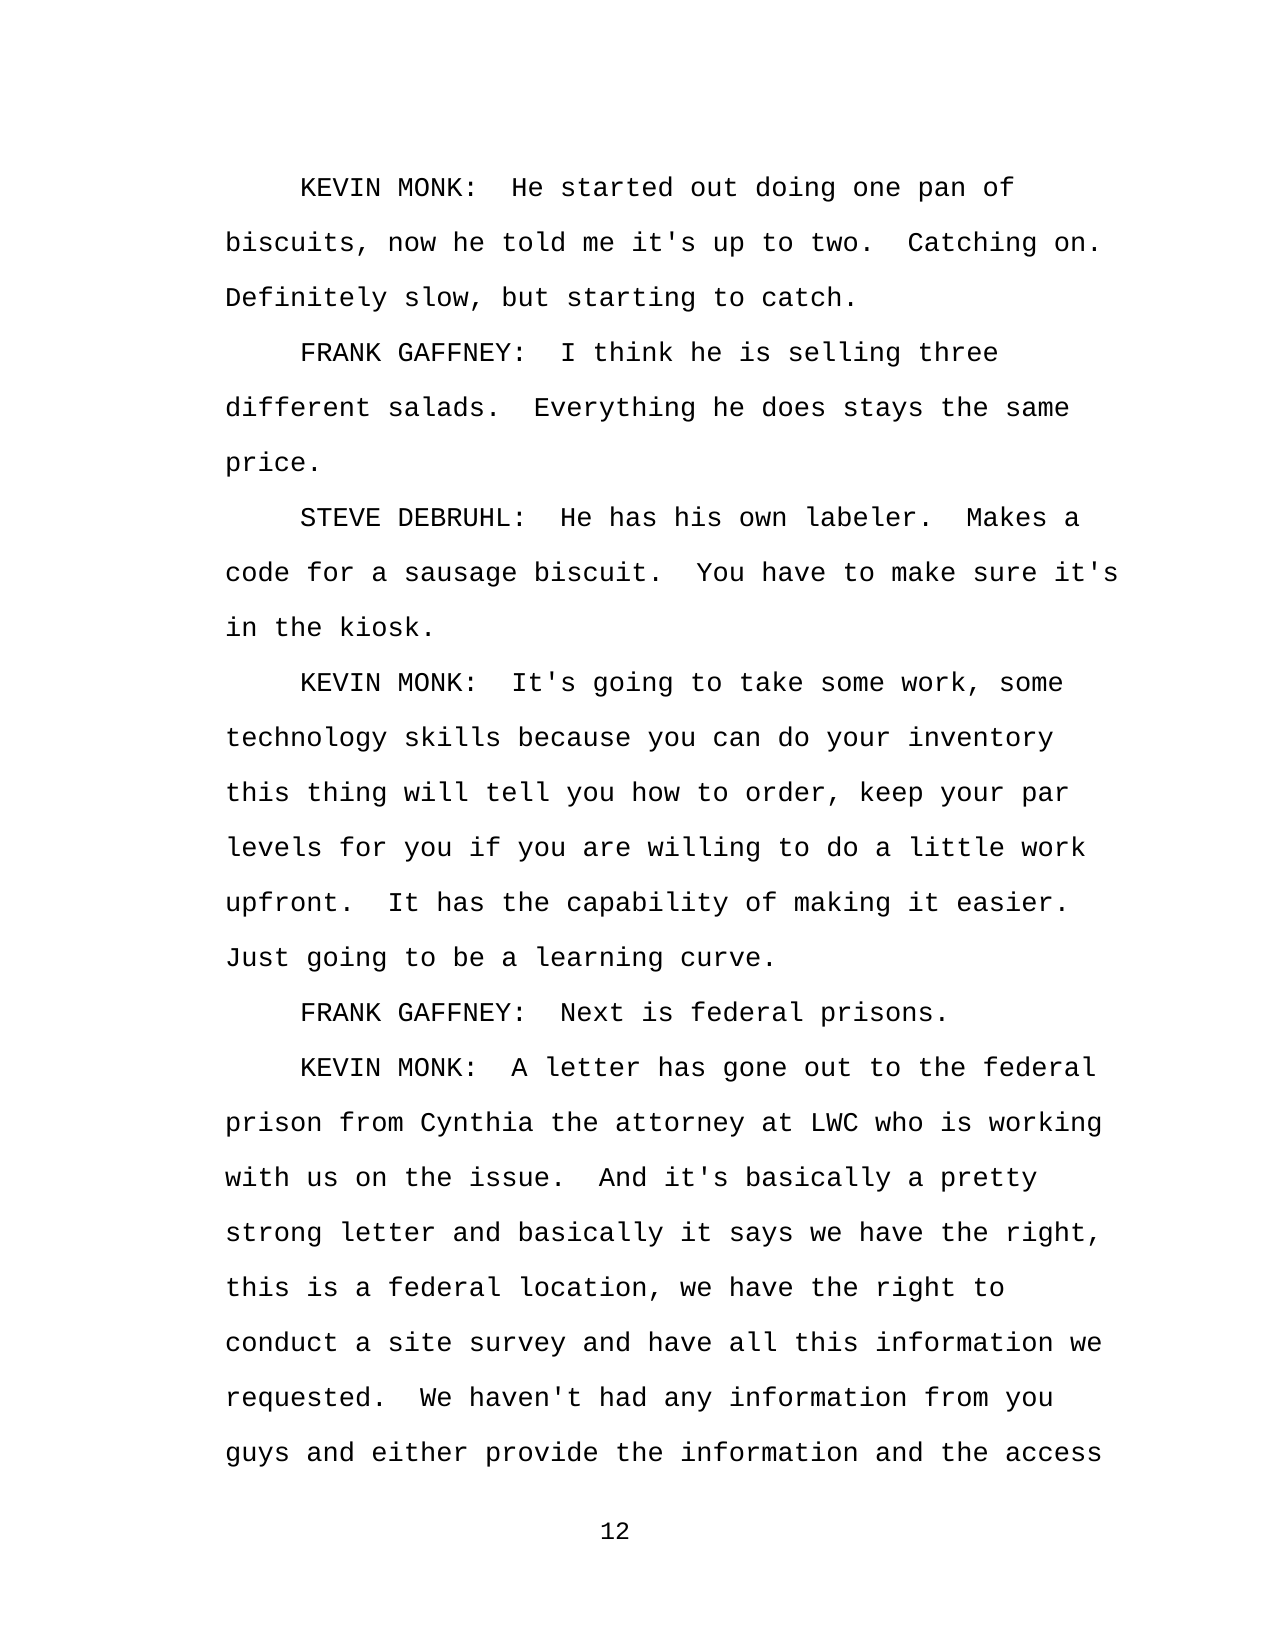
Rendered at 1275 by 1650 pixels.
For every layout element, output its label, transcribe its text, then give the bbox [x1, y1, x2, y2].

text KEVIN MONK: It's going to take some work, some technology skills because you can do your inventory this thing will tell you how to order, keep your par levels for you if you are willing to do a little work upfront. It has the capability of making it easier. Just going to be a learning curve. [225, 645, 1125, 975]
text FRANK GAFFNEY: I think he is selling three different salads. Everything he does stays the same price. [225, 315, 1125, 480]
text FRANK GAFFNEY: Next is federal prisons. [225, 975, 1125, 1030]
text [225, 1030, 1125, 1470]
text KEVIN MONK: He started out doing one pan of biscuits, now he told me it's up to two. Catching on. Definitely slow, but starting to catch. [225, 150, 1125, 315]
text STEVE DEBRUHL: He has his own labeler. Makes a code for a sausage biscuit. You have to make sure it's in the kiosk. [225, 480, 1125, 645]
